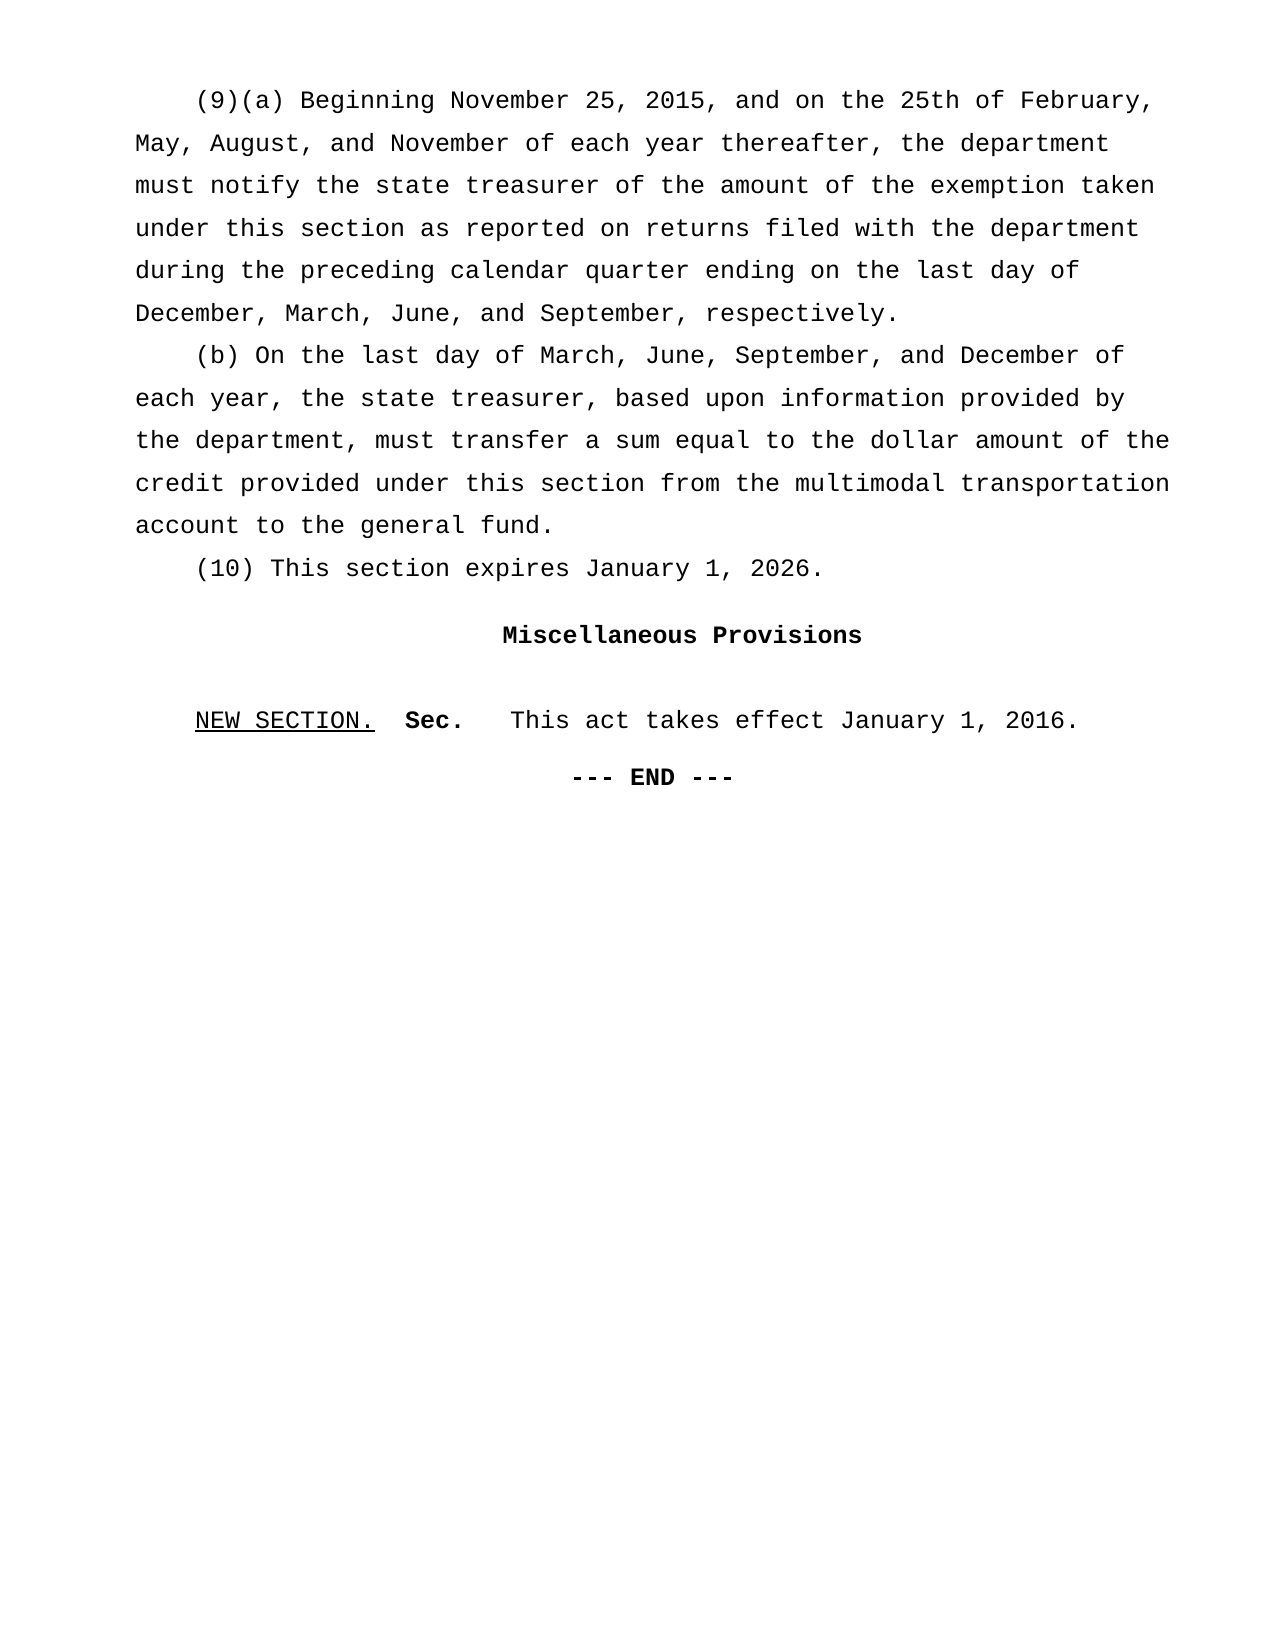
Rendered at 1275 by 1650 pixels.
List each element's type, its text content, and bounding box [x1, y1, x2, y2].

text (b) On the last day of March, June, September, and December of each year, the state treasurer, based upon information provided by the department, must transfer a sum equal to the dollar amount of the credit provided under this section from the multimodal transportation account to the general fund. [135, 330, 1170, 542]
text (9)(a) Beginning November 25, 2015, and on the 25th of February, May, August, and November of each year thereafter, the department must notify the state treasurer of the amount of the exemption taken under this section as reported on returns filed with the department during the preceding calendar quarter ending on the last day of December, March, June, and September, respectively. [135, 75, 1170, 330]
text --- END --- [135, 765, 1170, 793]
text NEW SECTION. Sec. This act takes effect January 1, 2016. [135, 694, 1170, 737]
text (10) This section expires January 1, 2026. [135, 542, 1170, 585]
text Miscellaneous Provisions [135, 610, 1170, 652]
